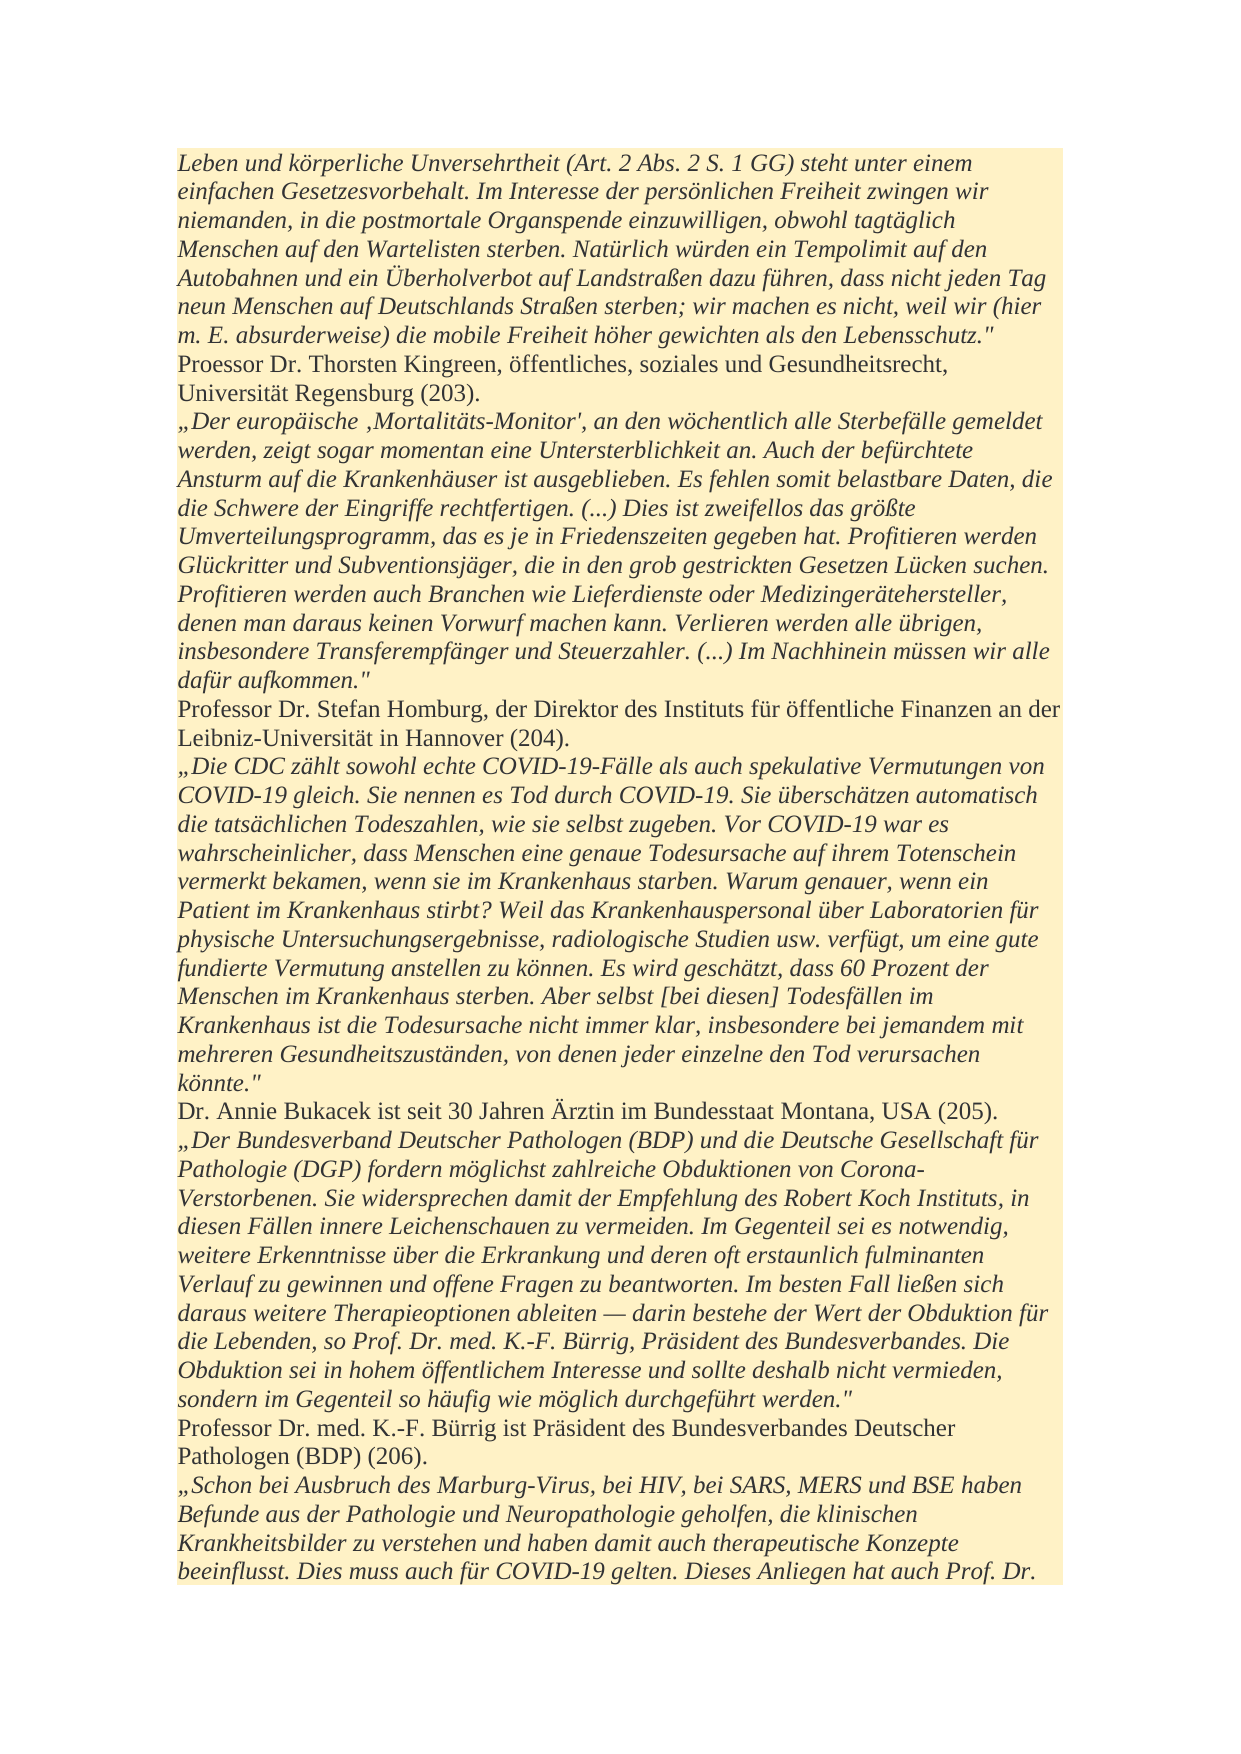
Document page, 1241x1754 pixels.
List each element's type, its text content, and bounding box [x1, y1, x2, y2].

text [177, 1470, 1063, 1585]
text Dr. Annie Bukacek ist seit 30 Jahren Ärztin im Bundesstaat Montana, USA (205). [177, 1096, 1063, 1125]
text „Der europäische ‚Mortalitäts-Monitor', an den wöchentlich alle Sterbefälle gemeldet werden, zeigt sogar momentan eine Untersterblichkeit an. Auch der befürchtete Ansturm auf die Krankenhäuser ist ausgeblieben. Es fehlen somit belastbare Daten, die die Schwere der Eingriffe rechtfertigen. (...) Dies ist zweifellos das größte Umverteilungsprogramm, das es je in Friedenszeiten gegeben hat. Profitieren werden Glückritter und Subventionsjäger, die in den grob gestrickten Gesetzen Lücken suchen. Profitieren werden auch Branchen wie Lieferdienste oder Medizingerätehersteller, denen man daraus keinen Vorwurf machen kann. Verlieren werden alle übrigen, insbesondere Transferempfänger und Steuerzahler. (...) Im Nachhinein müssen wir alle dafür aufkommen." [177, 406, 1063, 694]
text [177, 148, 1063, 349]
text Proessor Dr. Thorsten Kingreen, öffentliches, soziales und Gesundheitsrecht, Universität Regensburg (203). [177, 349, 1063, 406]
text Professor Dr. Stefan Homburg, der Direktor des Instituts für öffentliche Finanzen an der Leibniz-Universität in Hannover (204). [177, 694, 1063, 751]
text „Der Bundesverband Deutscher Pathologen (BDP) und die Deutsche Gesellschaft für Pathologie (DGP) fordern möglichst zahlreiche Obduktionen von Corona-Verstorbenen. Sie widersprechen damit der Empfehlung des Robert Koch Instituts, in diesen Fällen innere Leichenschauen zu vermeiden. Im Gegenteil sei es notwendig, weitere Erkenntnisse über die Erkrankung und deren oft erstaunlich fulminanten Verlauf zu gewinnen und offene Fragen zu beantworten. Im besten Fall ließen sich daraus weitere Therapieoptionen ableiten — darin bestehe der Wert der Obduktion für die Lebenden, so Prof. Dr. med. K.-F. Bürrig, Präsident des Bundesverbandes. Die Obduktion sei in hohem öffentlichem Interesse und sollte deshalb nicht vermieden, sondern im Gegenteil so häufig wie möglich durchgeführt werden." [177, 1125, 1063, 1413]
text „Die CDC zählt sowohl echte COVID-19-Fälle als auch spekulative Vermutungen von COVID-19 gleich. Sie nennen es Tod durch COVID-19. Sie überschätzen automatisch die tatsächlichen Todeszahlen, wie sie selbst zugeben. Vor COVID-19 war es wahrscheinlicher, dass Menschen eine genaue Todesursache auf ihrem Totenschein vermerkt bekamen, wenn sie im Krankenhaus starben. Warum genauer, wenn ein Patient im Krankenhaus stirbt? Weil das Krankenhauspersonal über Laboratorien für physische Untersuchungsergebnisse, radiologische Studien usw. verfügt, um eine gute fundierte Vermutung anstellen zu können. Es wird geschätzt, dass 60 Prozent der Menschen im Krankenhaus sterben. Aber selbst [bei diesen] Todesfällen im Krankenhaus ist die Todesursache nicht immer klar, insbesondere bei jemandem mit mehreren Gesundheitszuständen, von denen jeder einzelne den Tod verursachen könnte." [177, 751, 1063, 1096]
text Professor Dr. med. K.-F. Bürrig ist Präsident des Bundesverbandes Deutscher Pathologen (BDP) (206). [177, 1413, 1063, 1470]
